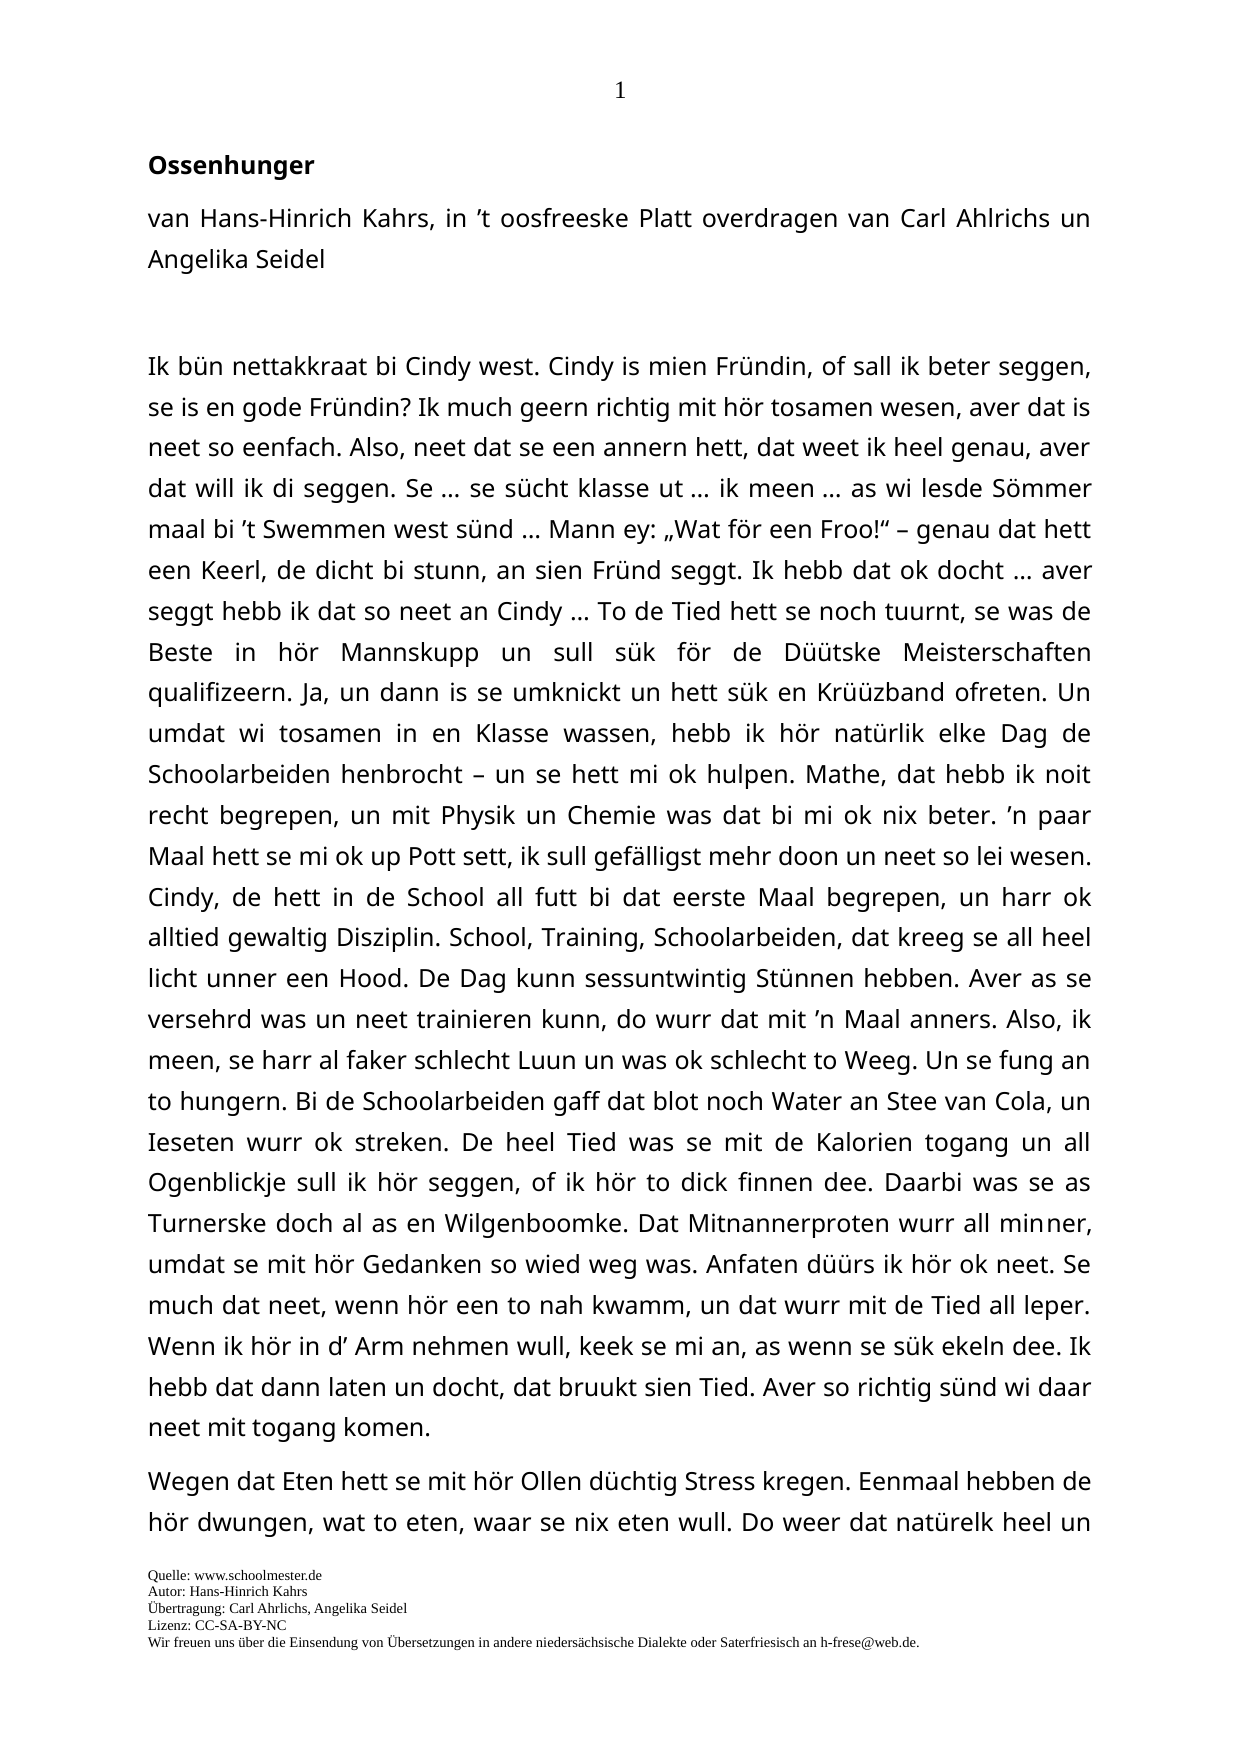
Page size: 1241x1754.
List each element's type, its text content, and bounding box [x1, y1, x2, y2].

text van Hans-Hinrich Kahrs, in ’t oosfreeske Platt overdragen van Carl Ahlrichs un Angelika Seidel [148, 201, 1093, 276]
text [148, 1463, 1093, 1538]
text Ik bün nettakkraat bi Cindy west. Cindy is mien Fründin, of sall ik beter seggen, se is en gode Fründin? Ik much geern richtig mit hör tosamen wesen, aver dat is neet so eenfach. Also, neet dat se een annern hett, dat weet ik heel genau, aver dat will ik di seggen. Se … se sücht klasse ut … ik meen … as wi lesde Sömmer maal bi ’t Swemmen west sünd … Mann ey: „Wat för een Froo!“ – genau dat hett een Keerl, de dicht bi stunn, an sien Fründ seggt. Ik hebb dat ok docht … aver seggt hebb ik dat so neet an Cindy … To de Tied hett se noch tuurnt, se was de Beste in hör Mannskupp un sull sük för de Düütske Meisterschaften qualifizeern. Ja, un dann is se umknickt un hett sük en Krüüzband ofreten. Un umdat wi tosamen in en Klasse wassen, hebb ik hör natürlik elke Dag de Schoolarbeiden henbrocht – un se hett mi ok hulpen. Mathe, dat hebb ik noit recht begrepen, un mit Physik un Chemie was dat bi mi ok nix beter. ’n paar Maal hett se mi ok up Pott sett, ik sull gefälligst mehr doon un neet so lei wesen. Cindy, de hett in de School all futt bi dat eerste Maal begrepen, un harr ok alltied gewaltig Disziplin. School, Training, Schoolarbeiden, dat kreeg se all heel licht unner een Hood. De Dag kunn sessuntwintig Stünnen hebben. Aver as se versehrd was un neet trainieren kunn, do wurr dat mit ’n Maal anners. Also, ik meen, se harr al faker schlecht Luun un was ok schlecht to Weeg. Un se fung an to hungern. Bi de Schoolarbeiden gaff dat blot noch Water an Stee van Cola, un Ieseten wurr ok streken. De heel Tied was se mit de Kalorien togang un all Ogenblickje sull ik hör seggen, of ik hör to dick finnen dee. Daarbi was se as Turnerske doch al as en Wilgenboomke. Dat Mitnannerproten wurr all minner, umdat se mit hör Gedanken so wied weg was. Anfaten düürs ik hör ok neet. Se much dat neet, wenn hör een to nah kwamm, un dat wurr mit de Tied all leper. Wenn ik hör in d’ Arm nehmen wull, keek se mi an, as wenn se sük ekeln dee. Ik hebb dat dann laten un docht, dat bruukt sien Tied. Aver so richtig sünd wi daar neet mit togang komen. [148, 348, 1093, 1444]
text Ossenhunger [148, 148, 1093, 182]
